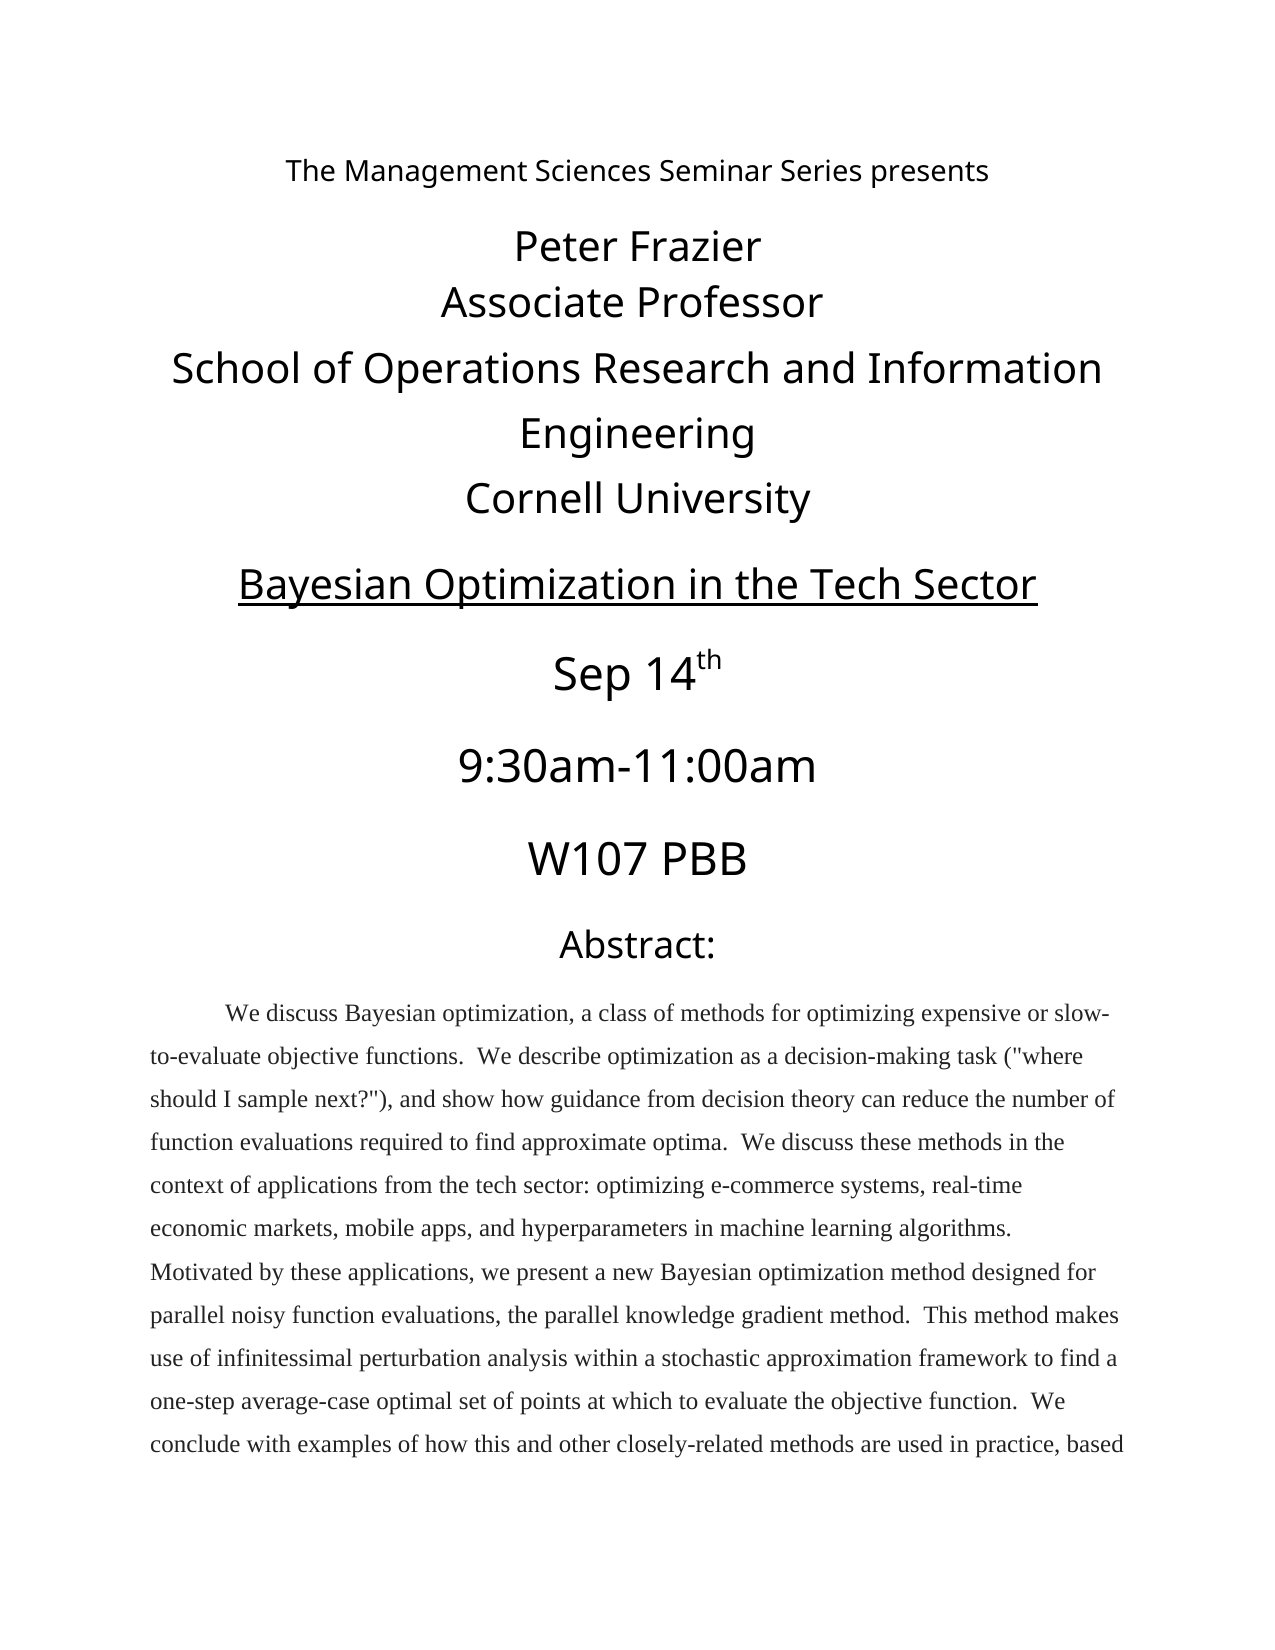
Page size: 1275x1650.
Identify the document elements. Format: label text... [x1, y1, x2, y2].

text Bayesian Optimization in the Tech Sector [150, 555, 1125, 612]
text W107 PBB [150, 826, 1125, 888]
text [150, 998, 1125, 1458]
text Sep 14th [150, 641, 1125, 703]
text Peter Frazier [150, 216, 1125, 273]
text The Management Sciences Seminar Series presents [150, 150, 1125, 190]
text 9:30am-11:00am [150, 733, 1125, 796]
text Associate Professor School of Operations Research and Information Engineering Cornell University [150, 273, 1125, 526]
text Abstract: [150, 918, 1125, 969]
